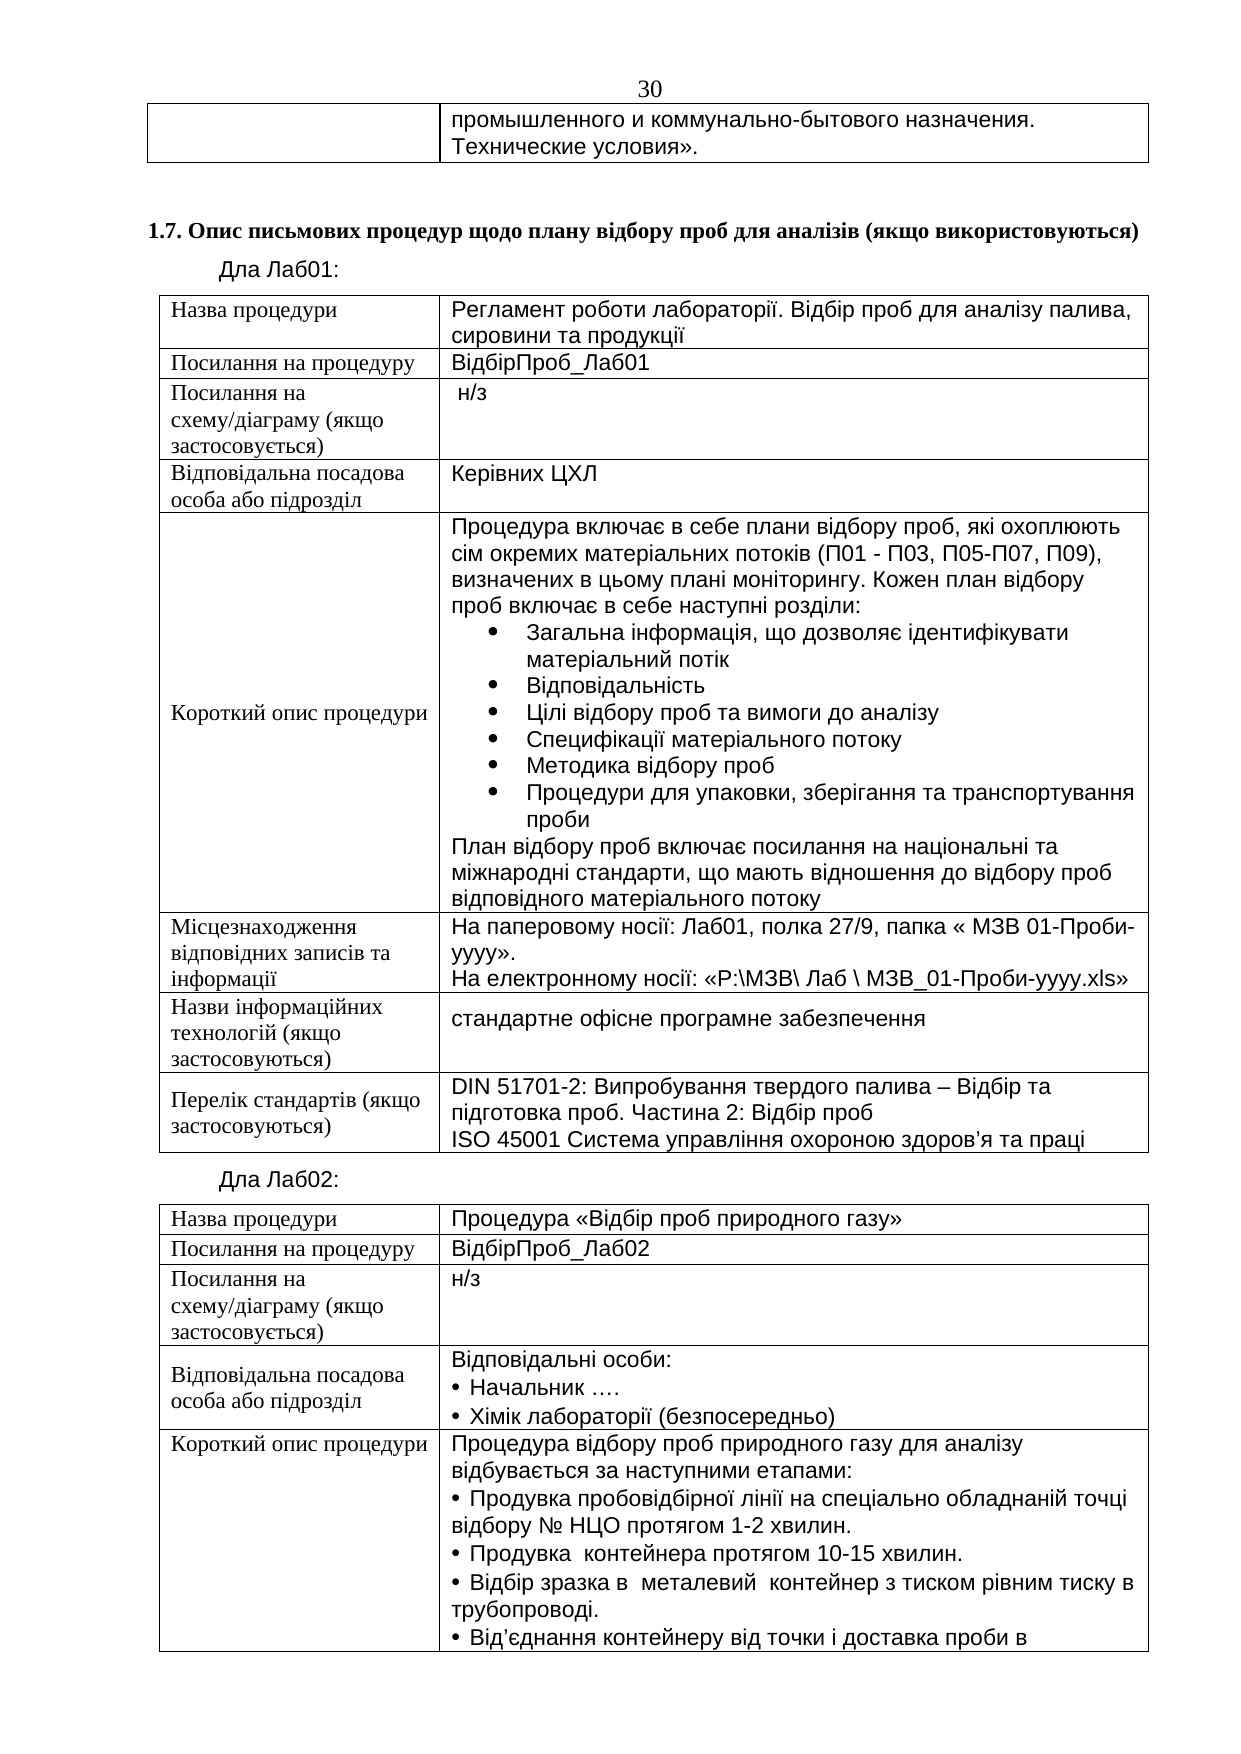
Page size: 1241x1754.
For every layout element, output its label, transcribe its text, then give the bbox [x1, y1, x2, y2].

table_header Назва процедури [160, 296, 439, 348]
table_cell Короткий опис процедури [160, 513, 439, 912]
table_cell Керівних ЦХЛ [440, 460, 1148, 512]
table_cell Назви інформаційних технологій (якщо застосовуються) [160, 993, 439, 1072]
table_cell ВідбірПроб_Лаб02 [440, 1235, 1148, 1264]
text Дла Лаб02: [148, 1166, 1152, 1192]
table_header Процедура «Відбір проб природного газу» [440, 1205, 1148, 1234]
table_cell На паперовому носії: Лаб01, полка 27/9, папка « МЗВ 01-Проби-yyyy». На електронному носії: «P:\МЗВ\ Лаб \ МЗВ_01-Проби-yyyy.xls» [440, 913, 1148, 992]
table_cell стандартне офісне програмне забезпечення [440, 993, 1148, 1072]
table_cell н/з [440, 379, 1148, 458]
table_header Назва процедури [160, 1205, 439, 1234]
table_cell ВідбірПроб_Лаб01 [440, 349, 1148, 378]
subtitle 1.7. Опис письмових процедур щодо плану відбору проб для аналізів (якщо використовуються) [148, 217, 1152, 243]
table_cell Відповідальні особи: Начальник …. Хімік лабораторії (безпосередньо) [440, 1346, 1148, 1429]
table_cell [148, 104, 439, 162]
table_cell Відповідальна посадова особа або підрозділ [160, 460, 439, 512]
table_cell Процедура включає в себе плани відбору проб, які охоплюють сім окремих матеріальних потоків (П01 - П03, П05-П07, П09), визначених в цьому плані моніторингу. Кожен план відбору проб включає в себе наступні розділи: Загальна інформація, що дозволяє ідентифікувати матеріальний потік Відповідальність Цілі відбору проб та вимоги до аналізу Специфікації матеріального потоку Методика відбору проб Процедури для упаковки, зберігання та транспортування проби План відбору проб включає посилання на національні та міжнародні стандарти, що мають відношення до відбору проб відповідного матеріального потоку [440, 513, 1148, 912]
table_cell Місцезнаходження відповідних записів та інформації [160, 913, 439, 992]
table_header Регламент роботи лабораторії. Відбір проб для аналізу палива, сировини та продукції [440, 296, 1148, 348]
table_cell Посилання на схему/діаграму (якщо застосовується) [160, 379, 439, 458]
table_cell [441, 104, 1148, 162]
table_cell Посилання на процедуру [160, 1235, 439, 1264]
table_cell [440, 1430, 1148, 1651]
table_cell DIN 51701-2: Випробування твердого палива – Відбір та підготовка проб. Частина 2: Відбір проб ISO 45001 Система управління охороною здоров’я та праці [440, 1073, 1148, 1152]
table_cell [160, 1430, 439, 1651]
table_cell Посилання на процедуру [160, 349, 439, 378]
table_cell Перелік стандартів (якщо застосовуються) [160, 1073, 439, 1152]
table_cell н/з [440, 1265, 1148, 1344]
table_cell Посилання на схему/діаграму (якщо застосовується) [160, 1265, 439, 1344]
text Дла Лаб01: [148, 256, 1152, 282]
table_cell Відповідальна посадова особа або підрозділ [160, 1346, 439, 1429]
